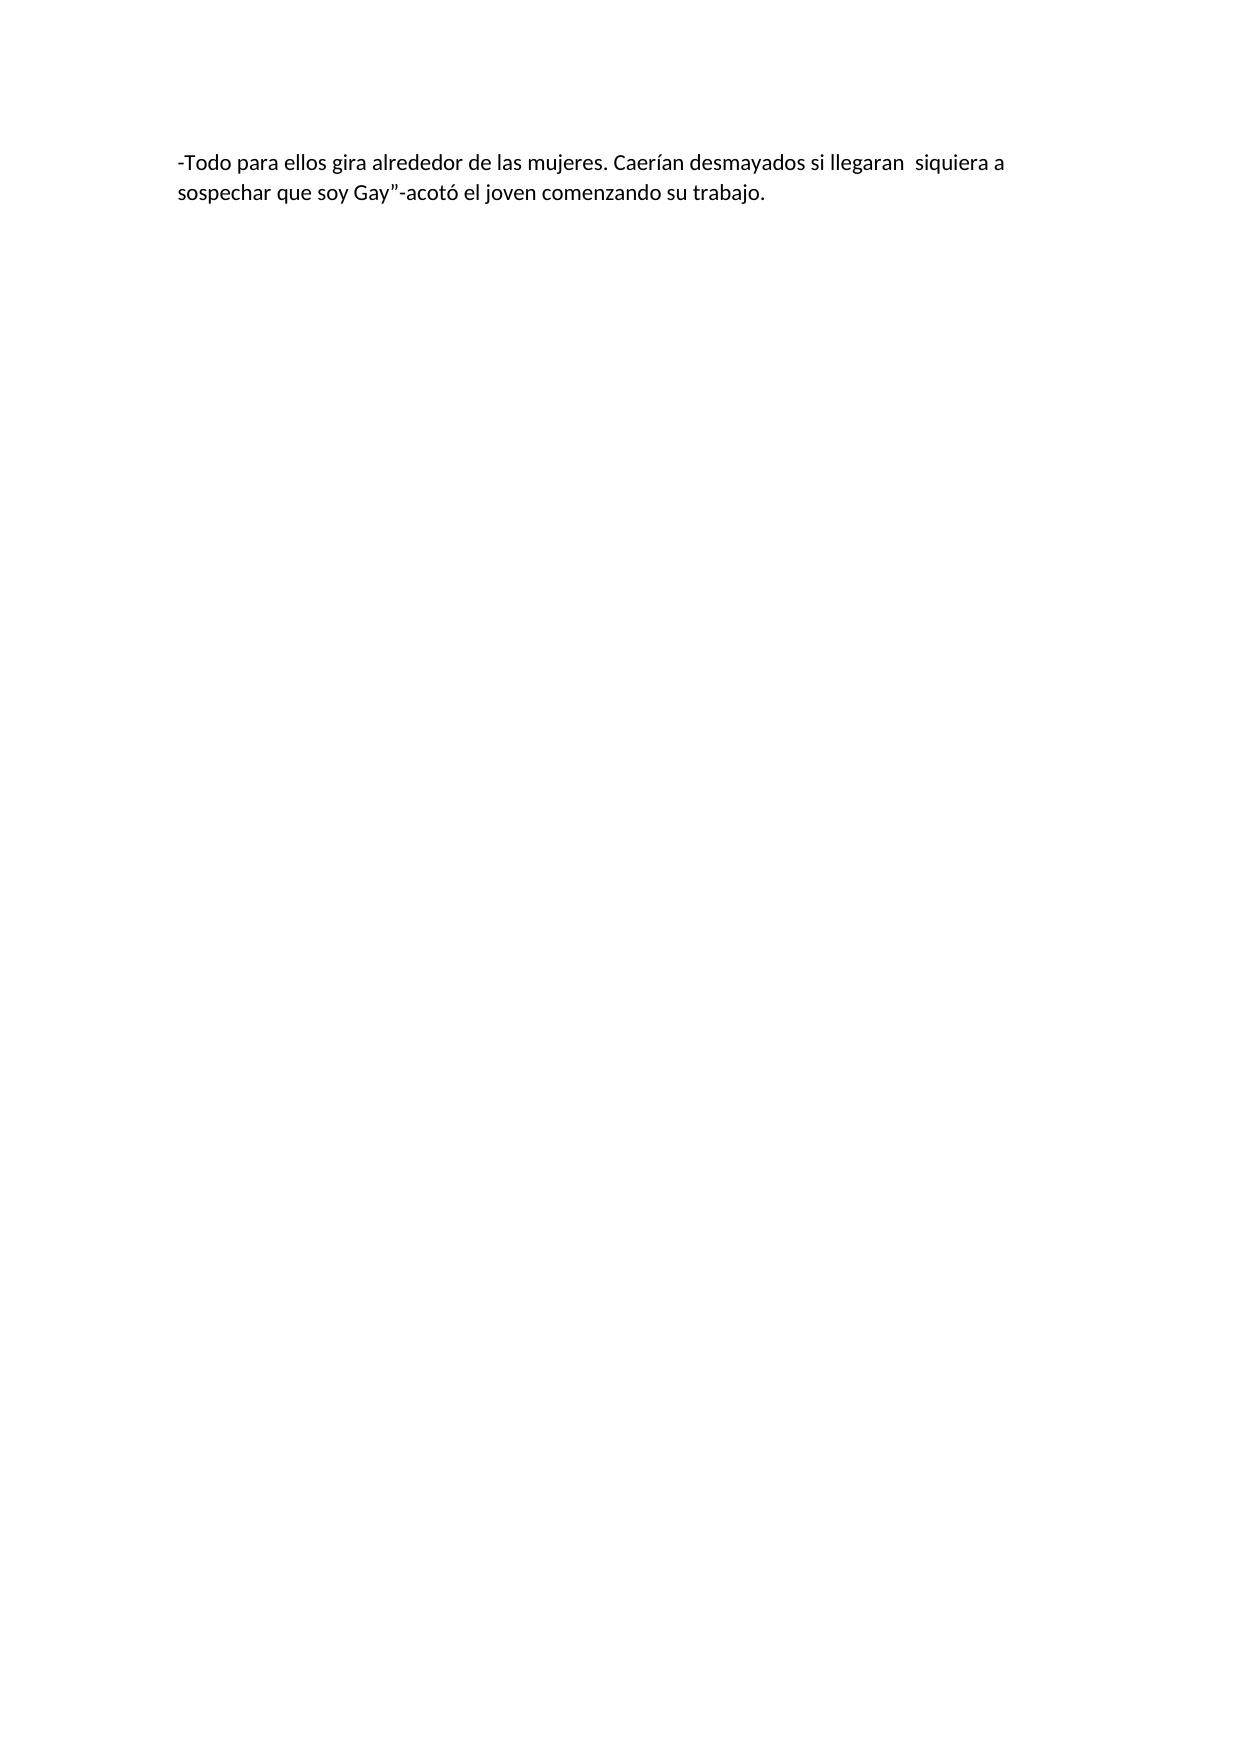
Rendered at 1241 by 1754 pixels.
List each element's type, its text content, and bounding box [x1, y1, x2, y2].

text -Todo para ellos gira alrededor de las mujeres. Caerían desmayados si llegaran siquiera a sospechar que soy Gay”-acotó el joven comenzando su trabajo. [177, 148, 1063, 206]
